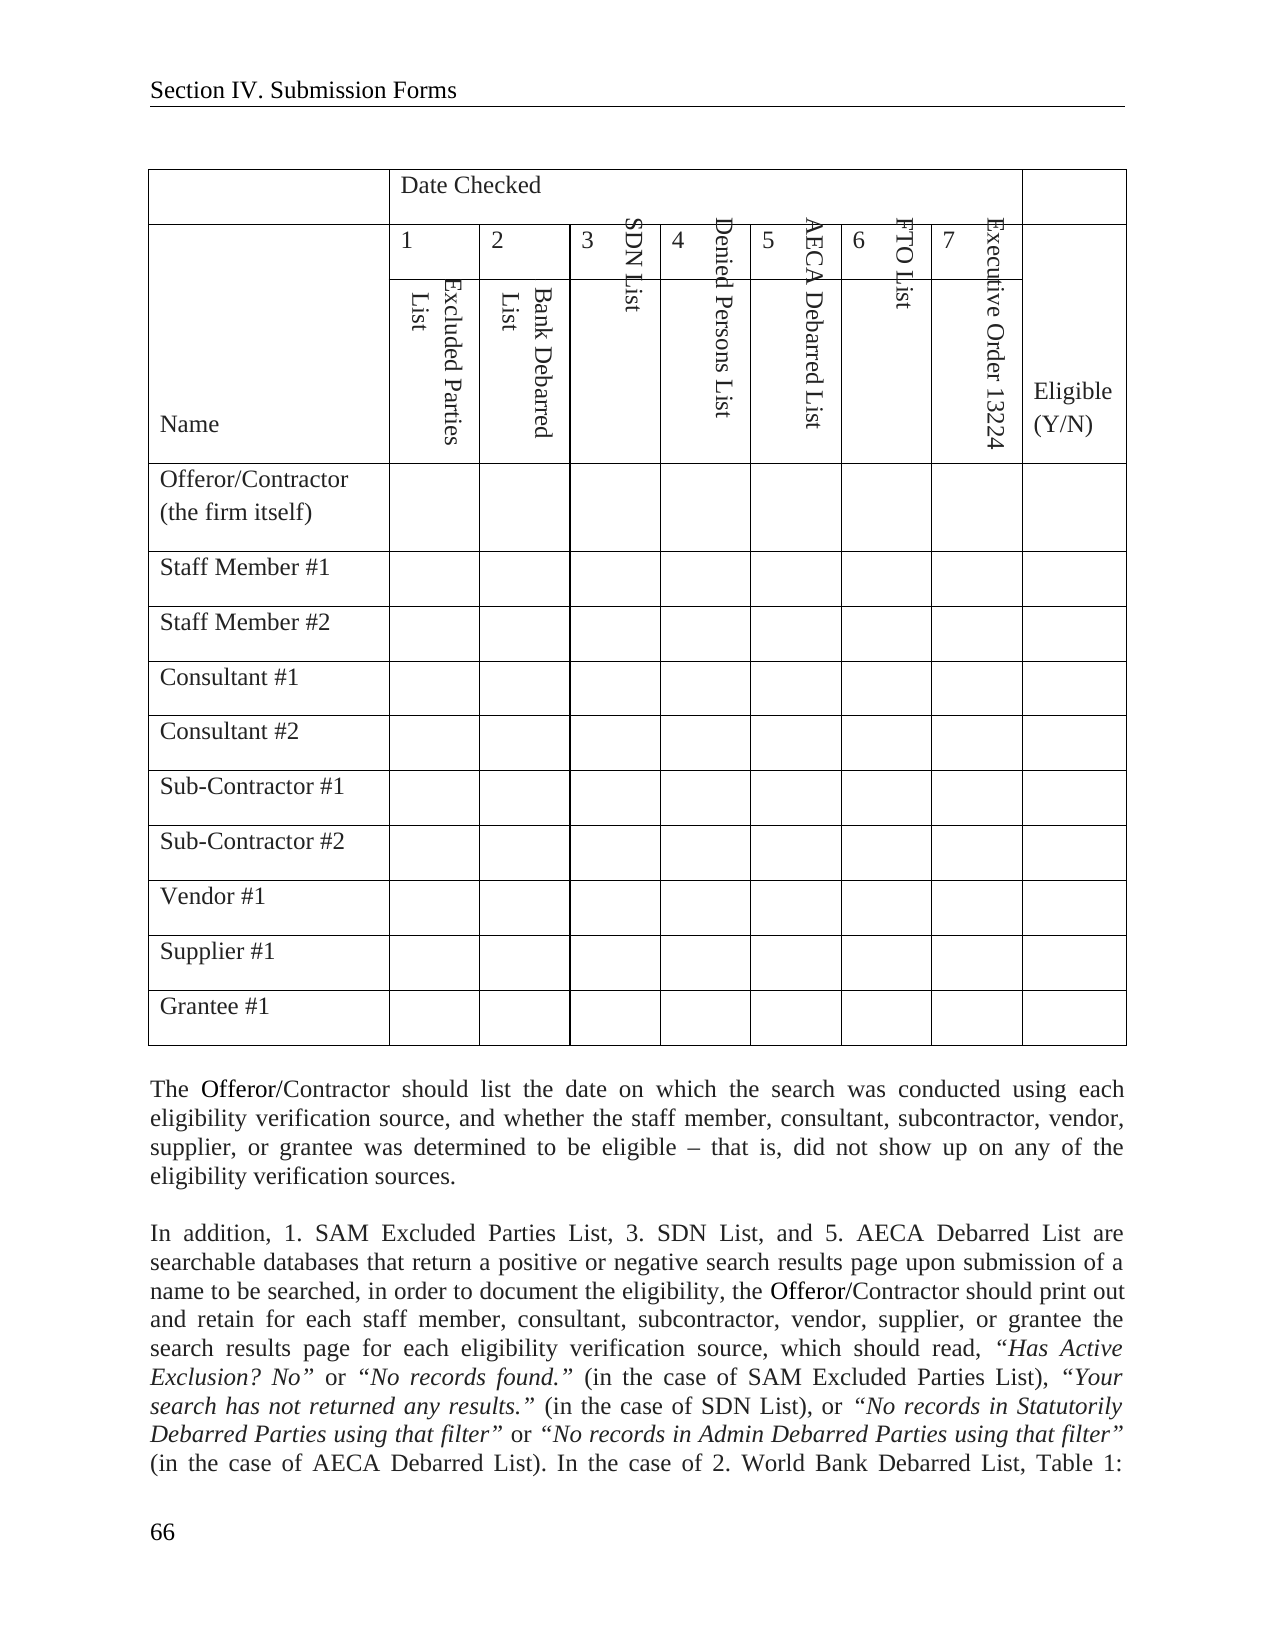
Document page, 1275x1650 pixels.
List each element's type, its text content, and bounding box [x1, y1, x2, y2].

table_cell [390, 881, 479, 935]
table_cell [390, 991, 479, 1045]
table_cell Eligible (Y/N) [1023, 225, 1126, 463]
table_cell [571, 826, 660, 880]
table_cell [661, 936, 750, 990]
table_cell [571, 464, 660, 551]
table_cell [842, 607, 931, 661]
table_cell [480, 881, 569, 935]
table_cell [751, 662, 841, 715]
table_cell Grantee #1 [149, 991, 389, 1045]
table_cell [480, 552, 569, 606]
table_cell SAM Excluded Parties List [390, 280, 479, 463]
table_cell [571, 771, 660, 825]
table_cell [1023, 881, 1126, 935]
table_cell [571, 552, 660, 606]
table_cell [1023, 662, 1126, 715]
table_cell Sub-Contractor #1 [149, 771, 389, 825]
table_cell Staff Member #1 [149, 552, 389, 606]
table_cell [751, 716, 841, 770]
table_cell [480, 936, 569, 990]
table_cell [390, 716, 479, 770]
table_cell [1023, 607, 1126, 661]
table_cell [751, 991, 841, 1045]
table_cell [480, 662, 569, 715]
table_cell [932, 716, 1022, 770]
table_cell [932, 771, 1022, 825]
table_cell [842, 826, 931, 880]
table_cell [1023, 826, 1126, 880]
table_cell SDN List [571, 280, 660, 463]
table_cell [390, 771, 479, 825]
table_cell [751, 881, 841, 935]
table_cell [932, 662, 1022, 715]
table_header [1023, 170, 1126, 224]
table_cell [480, 826, 569, 880]
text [150, 1218, 1125, 1477]
table_cell [1023, 552, 1126, 606]
table_cell [842, 464, 931, 551]
table_cell [1023, 464, 1126, 551]
table_cell World Bank Debarred List [480, 280, 569, 463]
table_cell [661, 552, 750, 606]
table_cell [751, 771, 841, 825]
table_cell [751, 607, 841, 661]
table_cell [842, 991, 931, 1045]
table_cell [390, 552, 479, 606]
table_cell [661, 881, 750, 935]
table_cell [390, 936, 479, 990]
table_cell [390, 464, 479, 551]
table_cell [842, 881, 931, 935]
table_cell [932, 826, 1022, 880]
table_cell [480, 464, 569, 551]
table_cell [932, 881, 1022, 935]
table_cell [842, 716, 931, 770]
table_cell [1023, 991, 1126, 1045]
table_cell [842, 662, 931, 715]
table_cell [390, 826, 479, 880]
table_cell 6 [842, 225, 931, 279]
table_cell [1023, 936, 1126, 990]
table_cell [1023, 771, 1126, 825]
table_cell [571, 607, 660, 661]
table_cell [571, 936, 660, 990]
table_cell [932, 552, 1022, 606]
table_cell [932, 607, 1022, 661]
table_cell FTO List [842, 280, 931, 463]
table_cell Denied Persons List [661, 280, 750, 463]
table_cell 7 [932, 225, 1022, 279]
table_cell Sub-Contractor #2 [149, 826, 389, 880]
table_header [149, 170, 389, 224]
table_cell 1 [390, 225, 479, 279]
table_cell Supplier #1 [149, 936, 389, 990]
table_cell 3 [571, 225, 660, 279]
table_cell 5 [751, 225, 841, 279]
table_cell [842, 552, 931, 606]
table_cell Name [149, 225, 389, 463]
table_cell [842, 771, 931, 825]
table_cell Executive Order 13224 [932, 280, 1022, 463]
table_cell [661, 464, 750, 551]
table_cell [571, 991, 660, 1045]
table_cell [932, 991, 1022, 1045]
table_cell Vendor #1 [149, 881, 389, 935]
table_cell [661, 771, 750, 825]
table_cell [480, 991, 569, 1045]
table_cell [661, 991, 750, 1045]
table_cell [390, 607, 479, 661]
table_cell Staff Member #2 [149, 607, 389, 661]
table_cell [661, 716, 750, 770]
table_cell [571, 716, 660, 770]
table_cell Consultant #1 [149, 662, 389, 715]
table_cell [480, 716, 569, 770]
table_cell [661, 662, 750, 715]
table_cell [390, 662, 479, 715]
table_cell [751, 552, 841, 606]
table_cell Offeror/Contractor (the firm itself) [149, 464, 389, 551]
table_cell Consultant #2 [149, 716, 389, 770]
table_cell [480, 607, 569, 661]
table_cell [751, 464, 841, 551]
table_cell [661, 607, 750, 661]
table_cell [751, 826, 841, 880]
table_cell 2 [480, 225, 569, 279]
table_cell [571, 881, 660, 935]
table_cell 4 [661, 225, 750, 279]
text The Offeror/Contractor should list the date on which the search was conducted using each eligibility verification source, and whether the staff member, consultant, subcontractor, vendor, supplier, or grantee was determined to be eligible – that is, did not show up on any of the eligibility verification sources. [150, 1074, 1125, 1189]
table_cell [571, 662, 660, 715]
table_cell [932, 936, 1022, 990]
table_cell AECA Debarred List [751, 280, 841, 463]
table_cell [1023, 716, 1126, 770]
table_cell [751, 936, 841, 990]
table_cell [932, 464, 1022, 551]
table_cell [480, 771, 569, 825]
table_cell [842, 936, 931, 990]
table_cell [661, 826, 750, 880]
table_header Date Checked [390, 170, 1022, 224]
